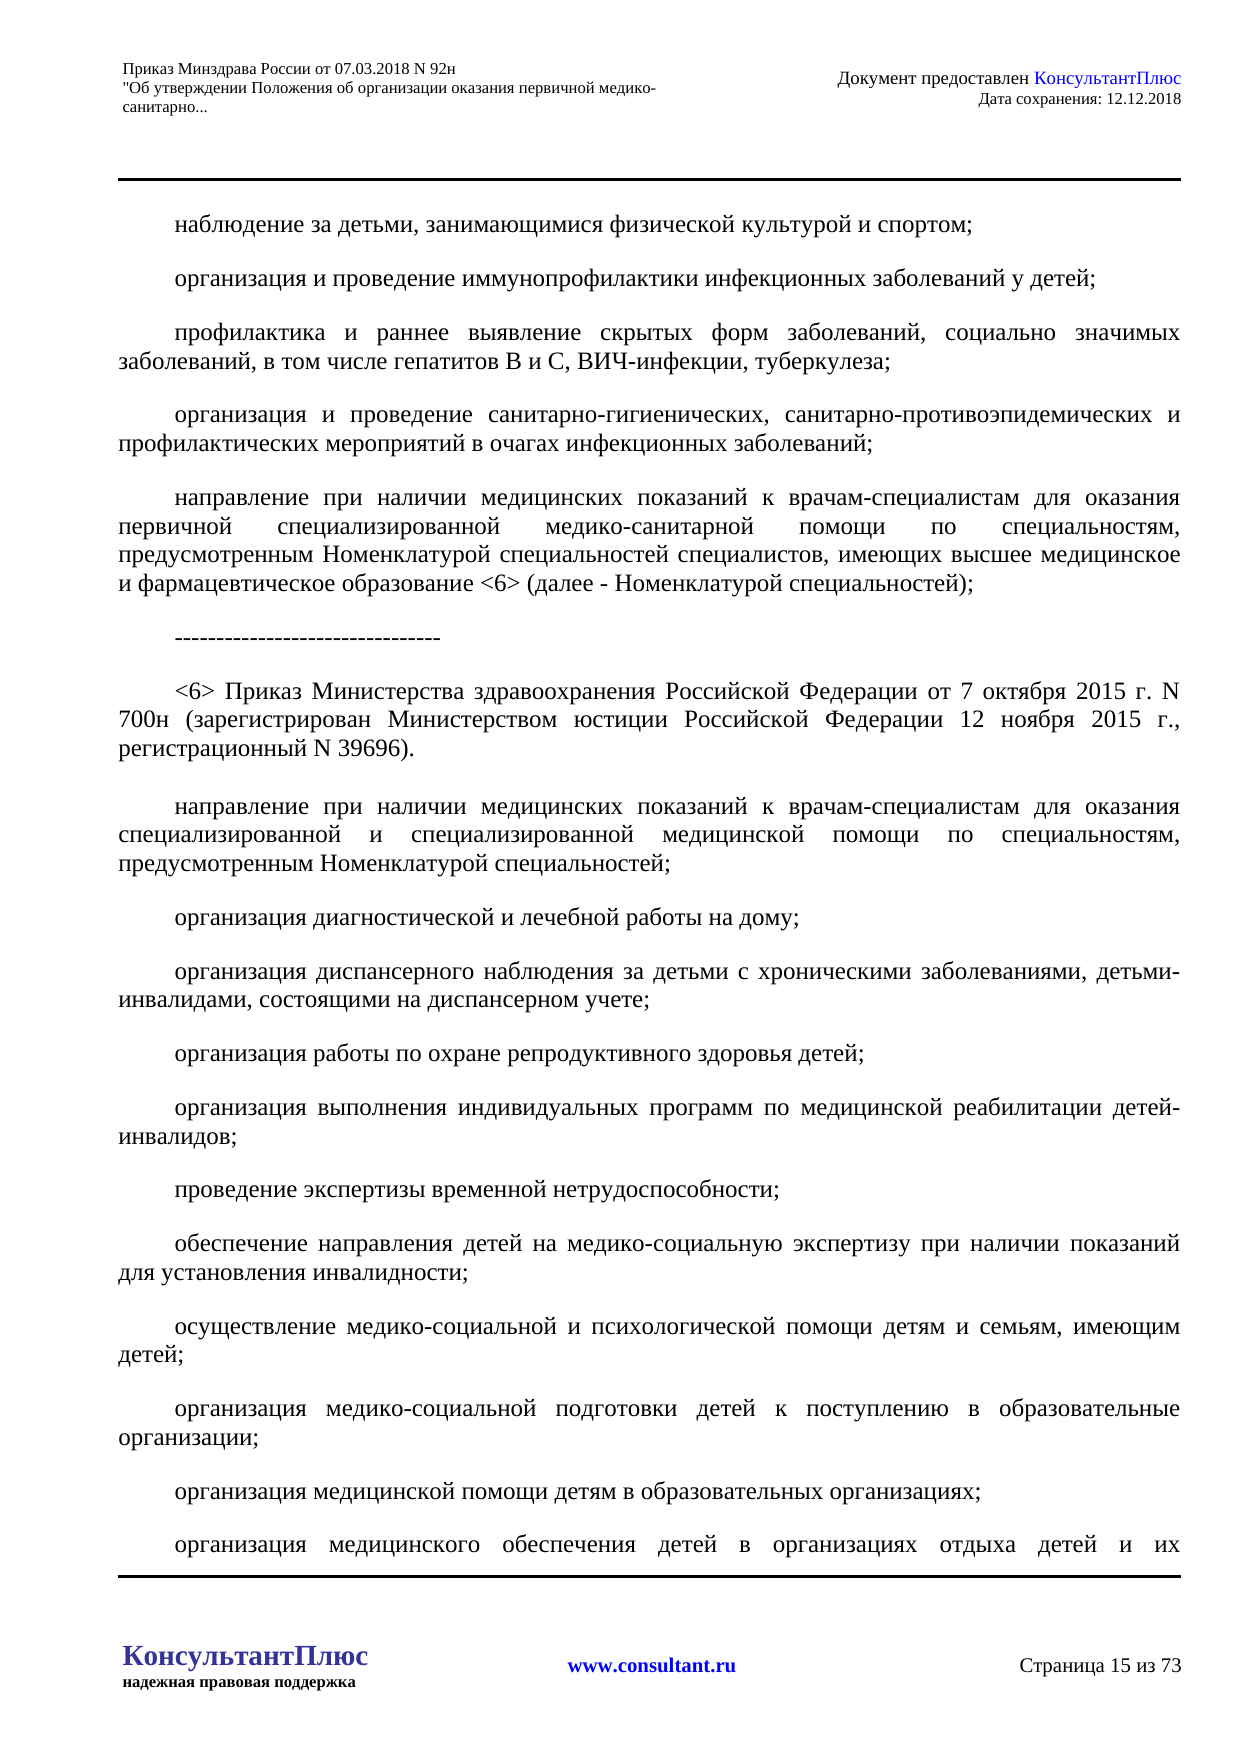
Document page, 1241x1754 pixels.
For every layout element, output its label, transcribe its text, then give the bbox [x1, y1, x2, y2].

text организация и проведение санитарно-гигиенических, санитарно-противоэпидемических и профилактических мероприятий в очагах инфекционных заболеваний; [118, 399, 1181, 457]
text наблюдение за детьми, занимающимися физической культурой и спортом; [118, 209, 1181, 238]
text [118, 1529, 1181, 1558]
text направление при наличии медицинских показаний к врачам-специалистам для оказания первичной специализированной медико-санитарной помощи по специальностям, предусмотренным Номенклатурой специальностей специалистов, имеющих высшее медицинское и фармацевтическое образование <6> (далее - Номенклатурой специальностей); [118, 482, 1181, 597]
text проведение экспертизы временной нетрудоспособности; [118, 1174, 1181, 1203]
text осуществление медико-социальной и психологической помощи детям и семьям, имеющим детей; [118, 1311, 1181, 1368]
text направление при наличии медицинских показаний к врачам-специалистам для оказания специализированной и специализированной медицинской помощи по специальностям, предусмотренным Номенклатурой специальностей; [118, 791, 1181, 877]
text организация диагностической и лечебной работы на дому; [118, 902, 1181, 931]
text организация медико-социальной подготовки детей к поступлению в образовательные организации; [118, 1393, 1181, 1451]
text -------------------------------- [118, 622, 1181, 651]
text организация диспансерного наблюдения за детьми с хроническими заболеваниями, детьми-инвалидами, состоящими на диспансерном учете; [118, 956, 1181, 1013]
text организация выполнения индивидуальных программ по медицинской реабилитации детей-инвалидов; [118, 1092, 1181, 1149]
text организация и проведение иммунопрофилактики инфекционных заболеваний у детей; [118, 263, 1181, 292]
text организация медицинской помощи детям в образовательных организациях; [118, 1476, 1181, 1504]
text профилактика и раннее выявление скрытых форм заболеваний, социально значимых заболеваний, в том числе гепатитов B и C, ВИЧ-инфекции, туберкулеза; [118, 317, 1181, 374]
text <6> Приказ Министерства здравоохранения Российской Федерации от 7 октября 2015 г. N 700н (зарегистрирован Министерством юстиции Российской Федерации 12 ноября 2015 г., регистрационный N 39696). [118, 676, 1181, 762]
text обеспечение направления детей на медико-социальную экспертизу при наличии показаний для установления инвалидности; [118, 1228, 1181, 1286]
text организация работы по охране репродуктивного здоровья детей; [118, 1038, 1181, 1067]
